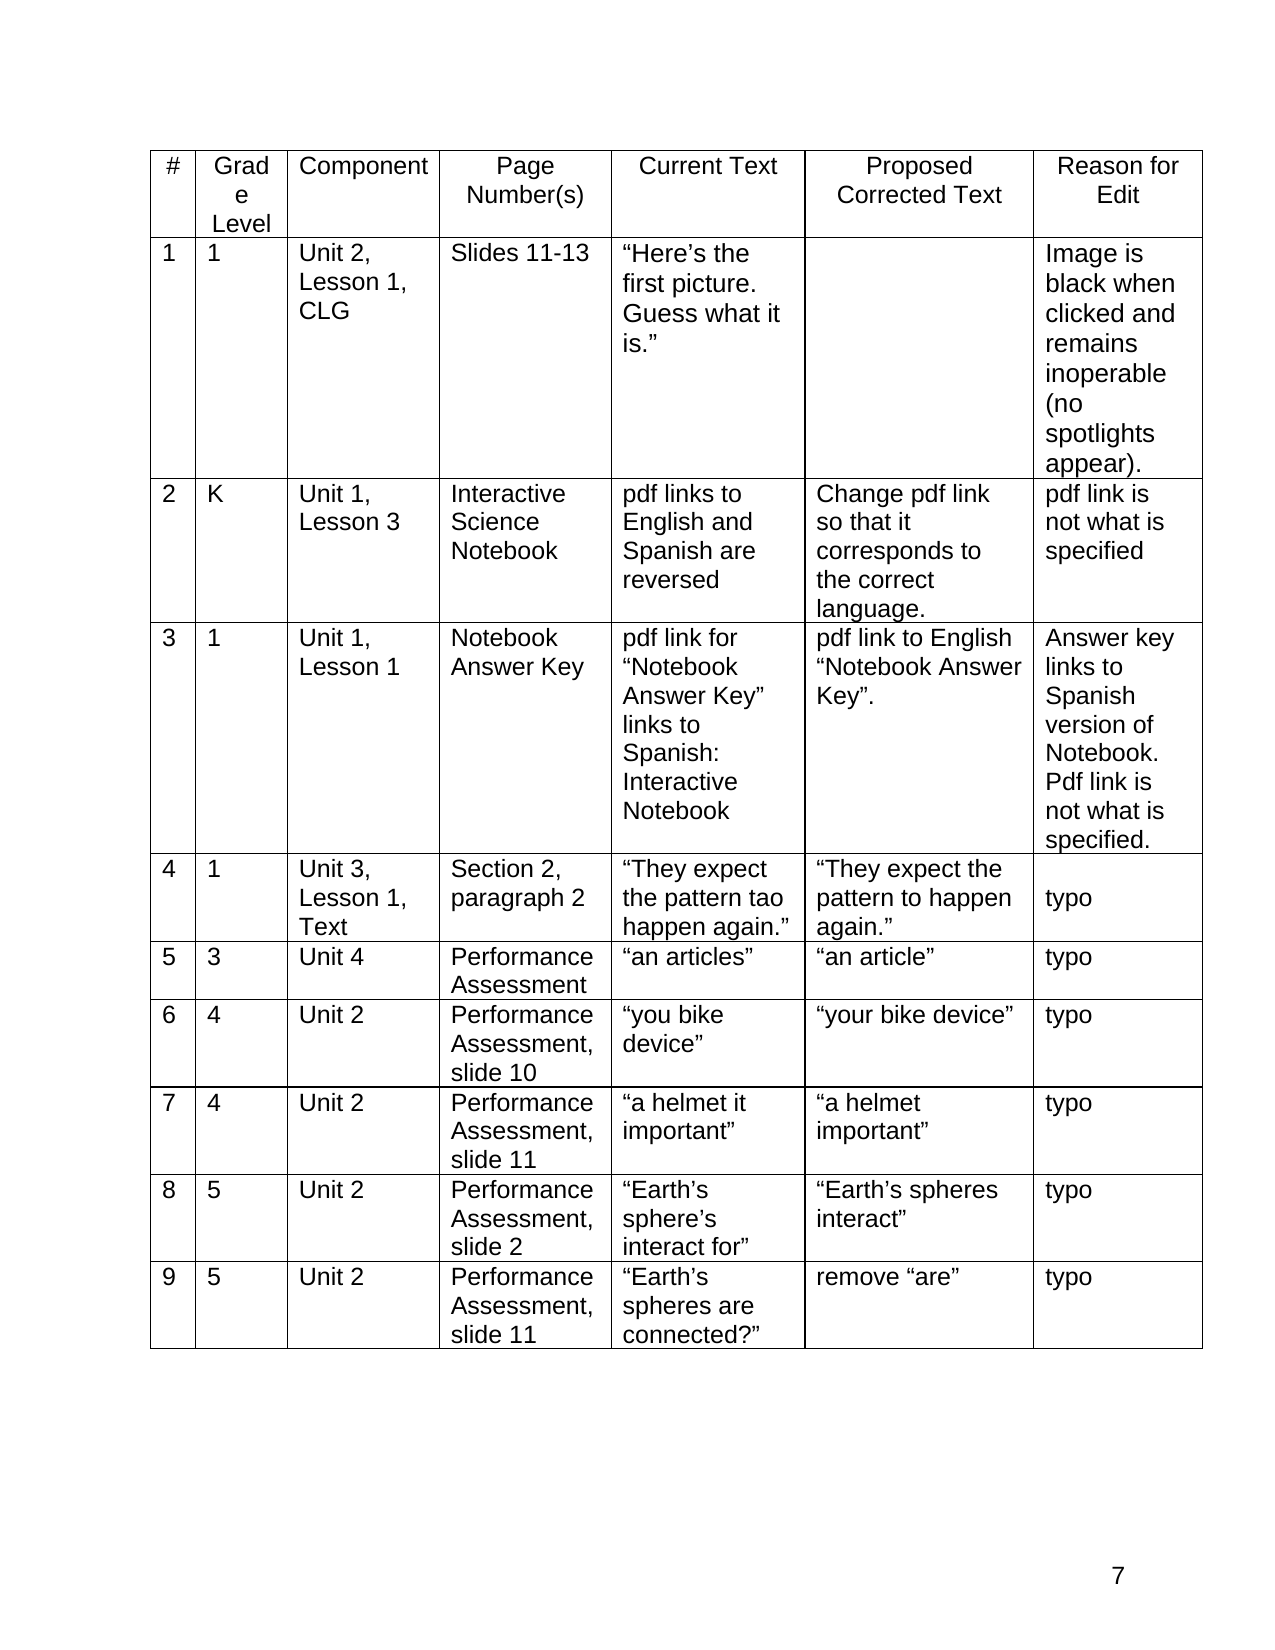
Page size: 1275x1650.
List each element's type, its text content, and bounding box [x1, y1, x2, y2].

table_header Component [288, 151, 439, 237]
table_cell 1 [196, 623, 287, 853]
table_cell “They expect the pattern to happen again.” [806, 854, 1033, 941]
table_cell typo [1034, 1000, 1202, 1086]
table_cell 4 [151, 854, 195, 941]
table_header Page Number(s) [440, 151, 611, 237]
table_cell Section 2, paragraph 2 [440, 854, 611, 941]
table_header Grade Level [196, 151, 287, 237]
table_cell “Earth’s spheres are connected?” [612, 1262, 804, 1348]
table_cell typo [1034, 1262, 1202, 1348]
table_cell pdf links to English and Spanish are reversed [612, 479, 804, 622]
table_cell Unit 1, Lesson 3 [288, 479, 439, 622]
table_cell 5 [151, 942, 195, 999]
table_cell 9 [151, 1262, 195, 1348]
table_cell 6 [151, 1000, 195, 1086]
table_cell Unit 2 [288, 1000, 439, 1086]
table_cell typo [1034, 854, 1202, 941]
table_cell “a helmet important” [806, 1088, 1033, 1174]
table_cell pdf link to English “Notebook Answer Key”. [806, 623, 1033, 853]
table_cell 5 [196, 1175, 287, 1261]
table_cell “They expect the pattern tao happen again.” [612, 854, 804, 941]
table_cell Unit 2, Lesson 1, CLG [288, 238, 439, 477]
table_cell Performance Assessment, slide 2 [440, 1175, 611, 1261]
table_cell Answer key links to Spanish version of Notebook. Pdf link is not what is specified. [1034, 623, 1202, 853]
table_cell 1 [151, 238, 195, 477]
table_cell “Earth’s spheres interact” [806, 1175, 1033, 1261]
table_cell Performance Assessment, slide 11 [440, 1088, 611, 1174]
table_cell Unit 2 [288, 1088, 439, 1174]
table_cell [806, 238, 1033, 477]
table_cell 4 [196, 1088, 287, 1174]
table_cell pdf link for “Notebook Answer Key” links to Spanish: Interactive Notebook [612, 623, 804, 853]
table_cell Interactive Science Notebook [440, 479, 611, 622]
table_cell Notebook Answer Key [440, 623, 611, 853]
table_cell Performance Assessment, slide 10 [440, 1000, 611, 1086]
table_header Reason for Edit [1034, 151, 1202, 237]
table_cell remove “are” [806, 1262, 1033, 1348]
table_cell typo [1034, 1175, 1202, 1261]
table_header # [151, 151, 195, 237]
table_cell “you bike device” [612, 1000, 804, 1086]
table_cell 1 [196, 238, 287, 477]
table_cell Unit 3, Lesson 1, Text [288, 854, 439, 941]
table_cell 7 [151, 1088, 195, 1174]
table_cell “an articles” [612, 942, 804, 999]
table_cell Unit 2 [288, 1175, 439, 1261]
table_cell Change pdf link so that it corresponds to the correct language. [806, 479, 1033, 622]
table_cell 3 [196, 942, 287, 999]
table_cell typo [1034, 1088, 1202, 1174]
table_cell Performance Assessment [440, 942, 611, 999]
table_cell Unit 4 [288, 942, 439, 999]
table_cell “an article” [806, 942, 1033, 999]
table_cell 1 [196, 854, 287, 941]
table_cell Performance Assessment, slide 11 [440, 1262, 611, 1348]
table_cell 2 [151, 479, 195, 622]
table_cell “Earth’s sphere’s interact for” [612, 1175, 804, 1261]
table_cell “Here’s the first picture. Guess what it is.” [612, 238, 804, 477]
table_header Proposed Corrected Text [806, 151, 1033, 237]
table_header Current Text [612, 151, 804, 237]
table_cell 8 [151, 1175, 195, 1261]
table_cell 5 [196, 1262, 287, 1348]
table_cell Image is black when clicked and remains inoperable (no spotlights appear). [1083, 238, 1202, 477]
table_cell Unit 1, Lesson 1 [288, 623, 439, 853]
table_cell 3 [151, 623, 195, 853]
table_cell pdf link is not what is specified [1034, 479, 1202, 622]
table_cell Slides 11-13 [440, 238, 611, 477]
table_cell 4 [196, 1000, 287, 1086]
table_cell K [196, 479, 287, 622]
table_cell “your bike device” [806, 1000, 1033, 1086]
table_cell Unit 2 [288, 1262, 439, 1348]
table_cell “a helmet it important” [612, 1088, 804, 1174]
table_cell typo [1034, 942, 1202, 999]
